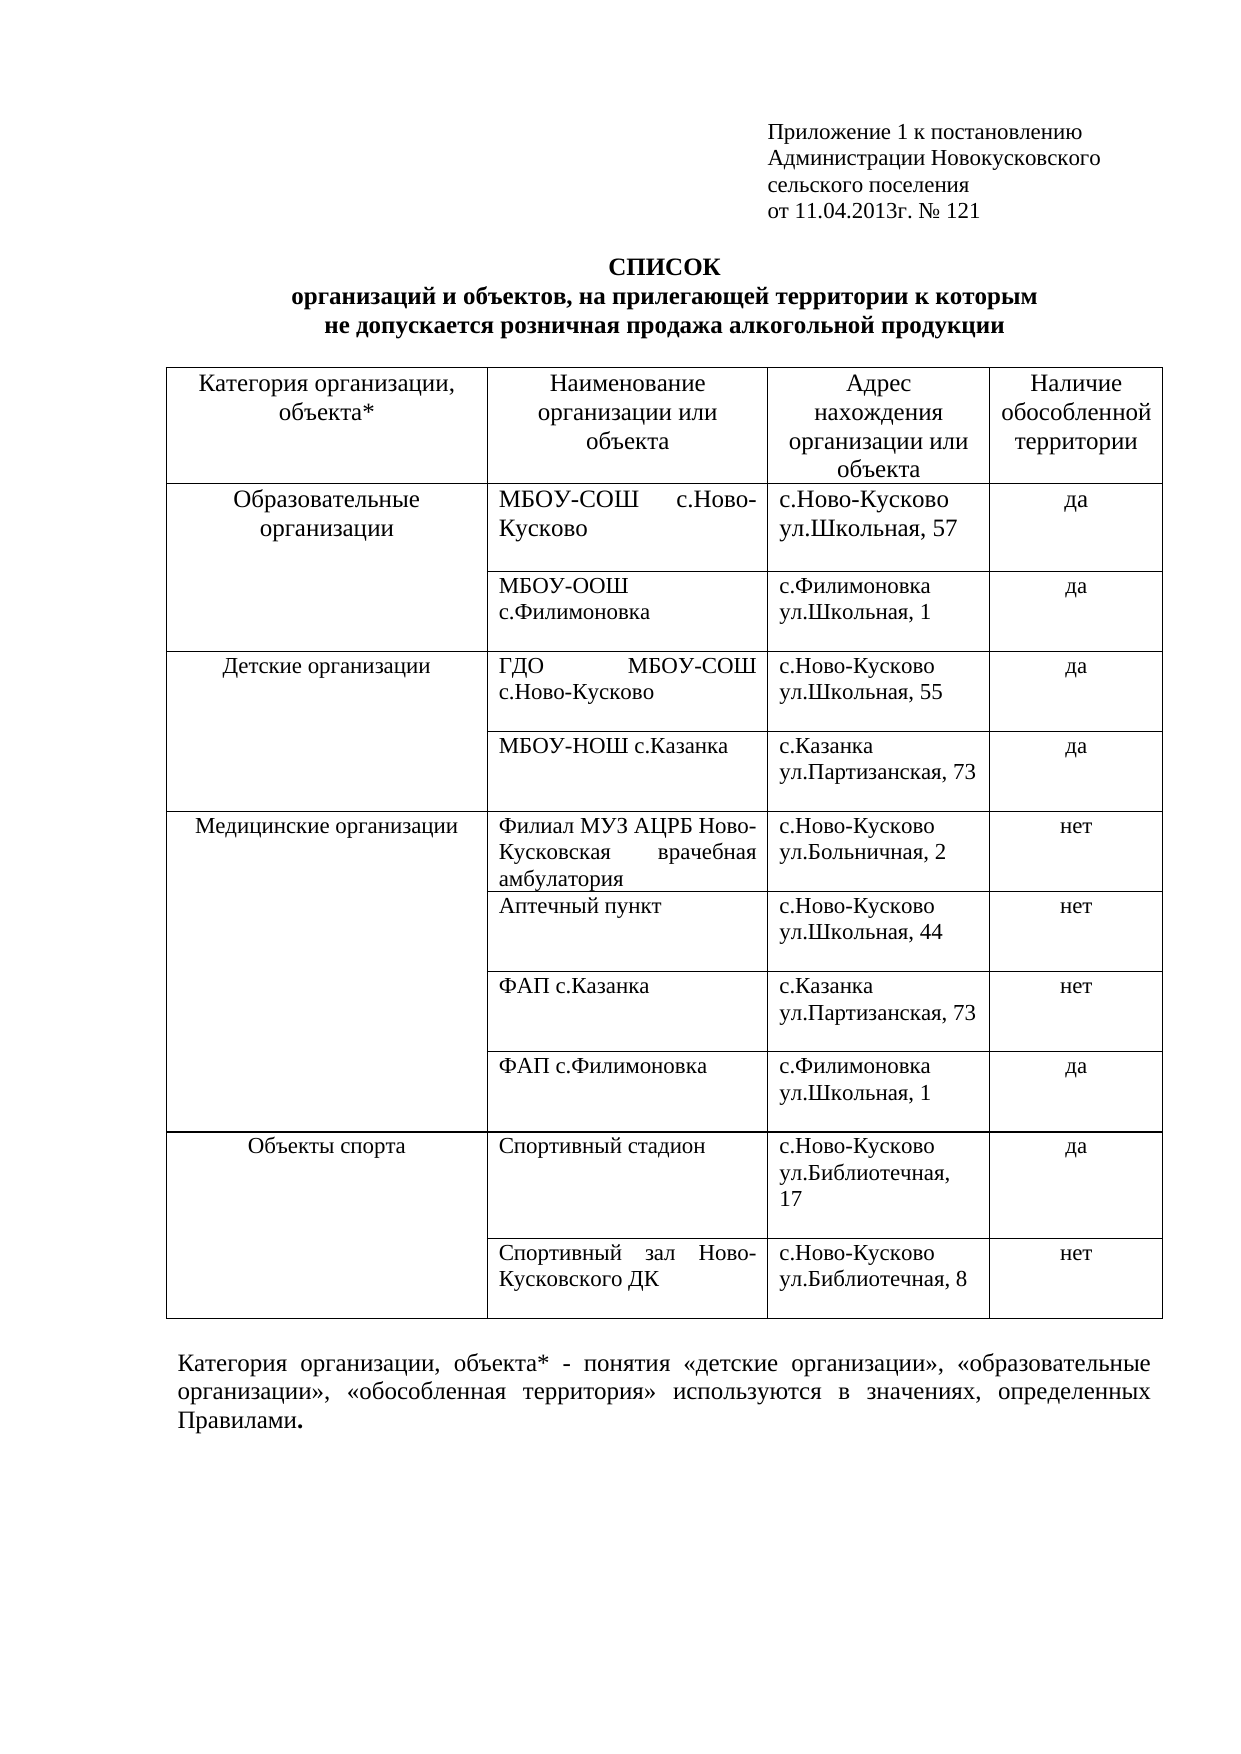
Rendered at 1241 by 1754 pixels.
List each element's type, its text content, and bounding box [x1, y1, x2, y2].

table_cell Объекты спорта [167, 1133, 487, 1318]
table_cell Филиал МУЗ АЦРБ Ново-Кусковская врачебная амбулатория [488, 812, 767, 891]
text не допускается розничная продажа алкогольной продукции [177, 310, 1152, 338]
table_cell да [990, 484, 1162, 571]
table_header Наличие обособленной территории [990, 368, 1162, 483]
table_cell да [990, 572, 1162, 651]
table_cell МБОУ-ООШ с.Филимоновка [488, 572, 767, 651]
table_cell нет [990, 1239, 1162, 1318]
table_cell да [990, 1133, 1162, 1238]
table_header Категория организации, объекта* [167, 368, 487, 483]
table_header Наименование организации или объекта [488, 368, 767, 483]
table_cell Медицинские организации [167, 812, 487, 1131]
text Категория организации, объекта* - понятия «детские организации», «образовательные организации», «обособленная территория» используются в значениях, определенных Правилами. [177, 1348, 1152, 1434]
table_cell с.Ново-Кусково ул.Библиотечная, 17 [768, 1133, 989, 1238]
table_cell да [990, 732, 1162, 811]
table_cell ФАП с.Филимоновка [488, 1052, 767, 1131]
table_cell ГДО МБОУ-СОШ с.Ново-Кусково [488, 652, 767, 731]
table_cell с.Филимоновка ул.Школьная, 1 [768, 572, 989, 651]
table_cell с.Казанка ул.Партизанская, 73 [768, 732, 989, 811]
text Администрации Новокусковского [767, 144, 1152, 171]
table_header Адрес нахождения организации или объекта [768, 368, 989, 483]
table_cell Детские организации [167, 652, 487, 811]
table_cell нет [990, 972, 1162, 1051]
table_cell нет [990, 812, 1162, 891]
table_cell МБОУ-НОШ с.Казанка [488, 732, 767, 811]
text СПИСОК [177, 252, 1152, 281]
table_cell да [990, 1052, 1162, 1131]
table_cell Образовательные организации [167, 484, 487, 651]
text Приложение 1 к постановлению [767, 118, 1152, 144]
table_cell с.Ново-Кусково ул.Школьная, 55 [768, 652, 989, 731]
table_cell Спортивный стадион [488, 1133, 767, 1238]
text сельского поселения [767, 171, 1152, 197]
text от 11.04.2013г. № 121 [767, 197, 1152, 223]
text организаций и объектов, на прилегающей территории к которым [177, 281, 1152, 310]
table_cell с.Казанка ул.Партизанская, 73 [768, 972, 989, 1051]
table_cell МБОУ-СОШ с.Ново-Кусково [488, 484, 767, 571]
table_cell ФАП с.Казанка [488, 972, 767, 1051]
table_cell с.Ново-Кусково ул.Библиотечная, 8 [768, 1239, 989, 1318]
table_cell с.Ново-Кусково ул.Школьная, 57 [768, 484, 989, 571]
table_cell нет [990, 892, 1162, 971]
table_cell Аптечный пункт [488, 892, 767, 971]
table_cell с.Филимоновка ул.Школьная, 1 [768, 1052, 989, 1131]
table_cell с.Ново-Кусково ул.Больничная, 2 [768, 812, 989, 891]
table_cell да [990, 652, 1162, 731]
table_cell Спортивный зал Ново-Кусковского ДК [488, 1239, 767, 1318]
table_cell с.Ново-Кусково ул.Школьная, 44 [768, 892, 989, 971]
